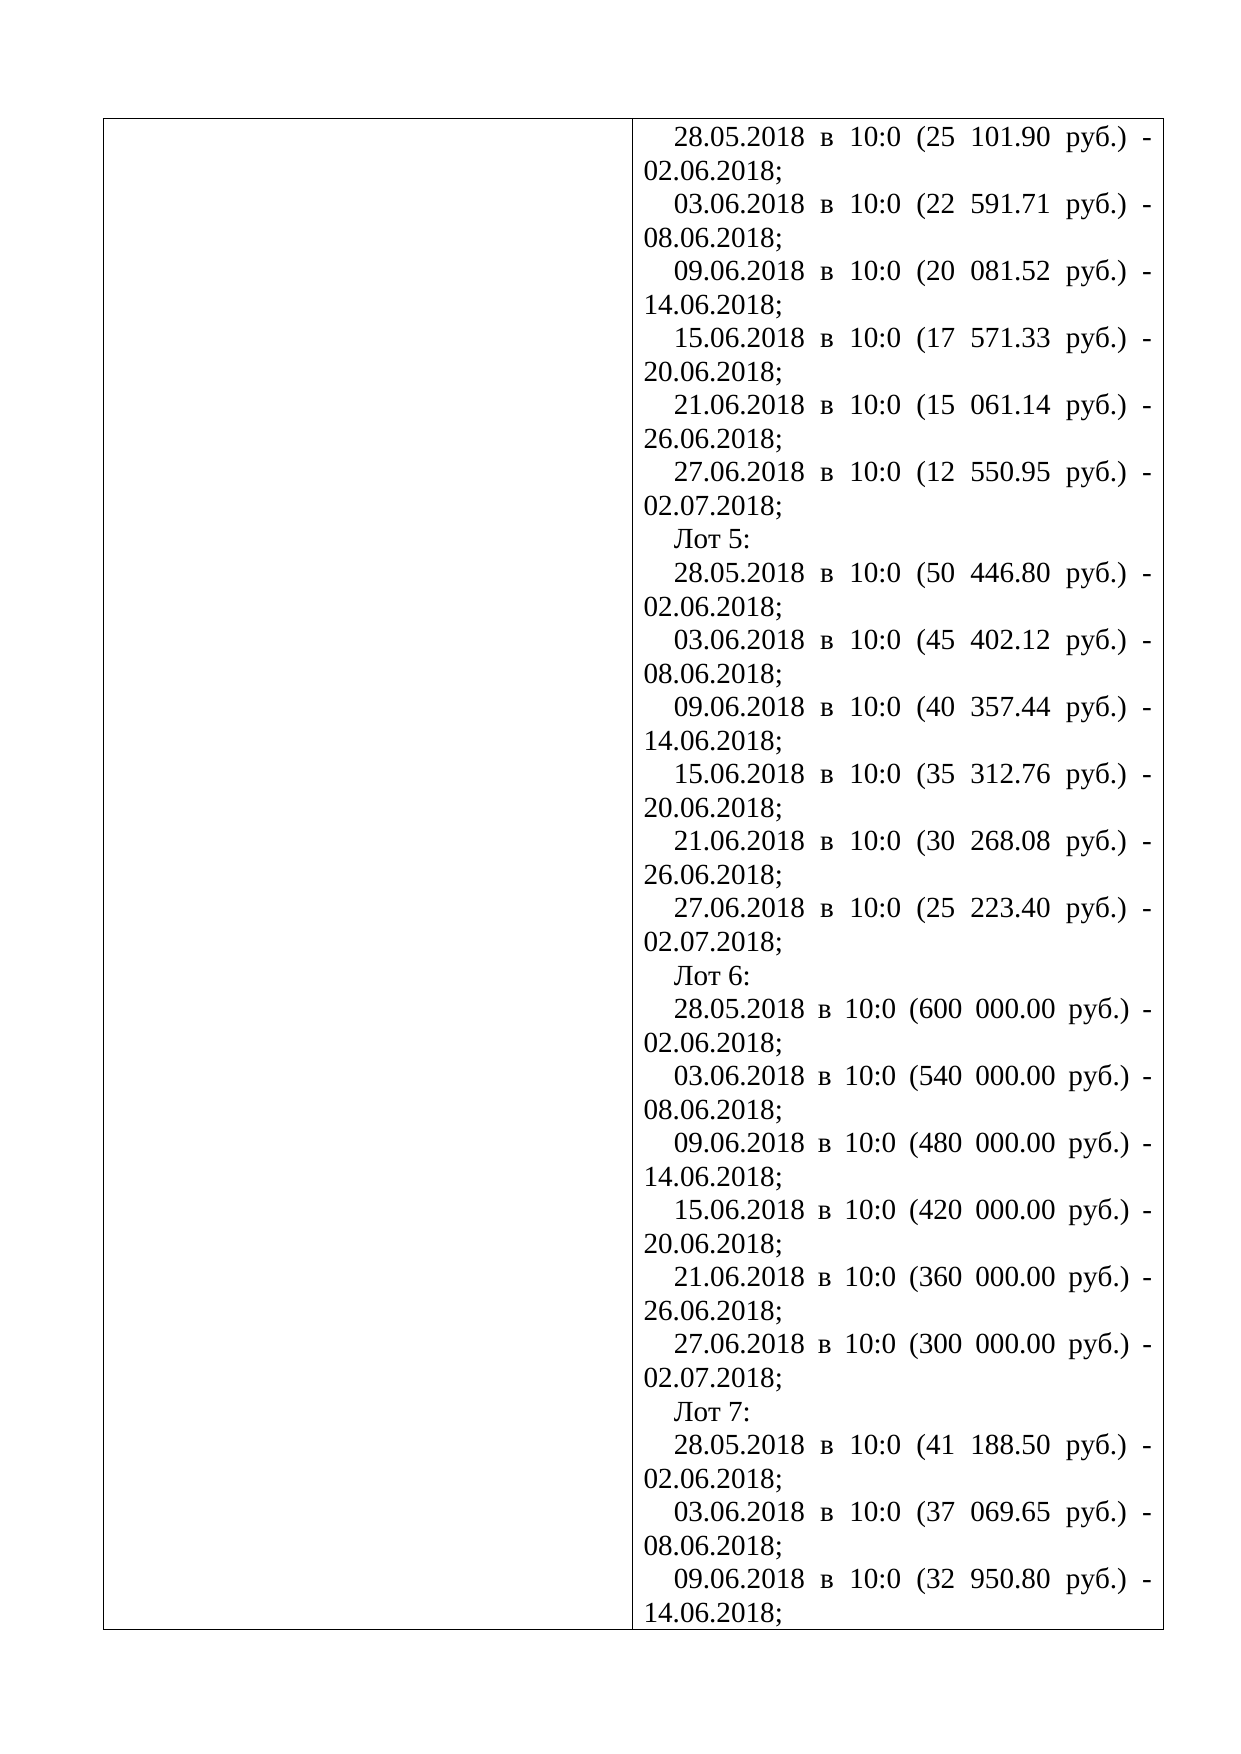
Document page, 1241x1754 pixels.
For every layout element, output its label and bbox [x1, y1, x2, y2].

table_cell [104, 119, 632, 1628]
table_cell [633, 119, 1163, 1628]
